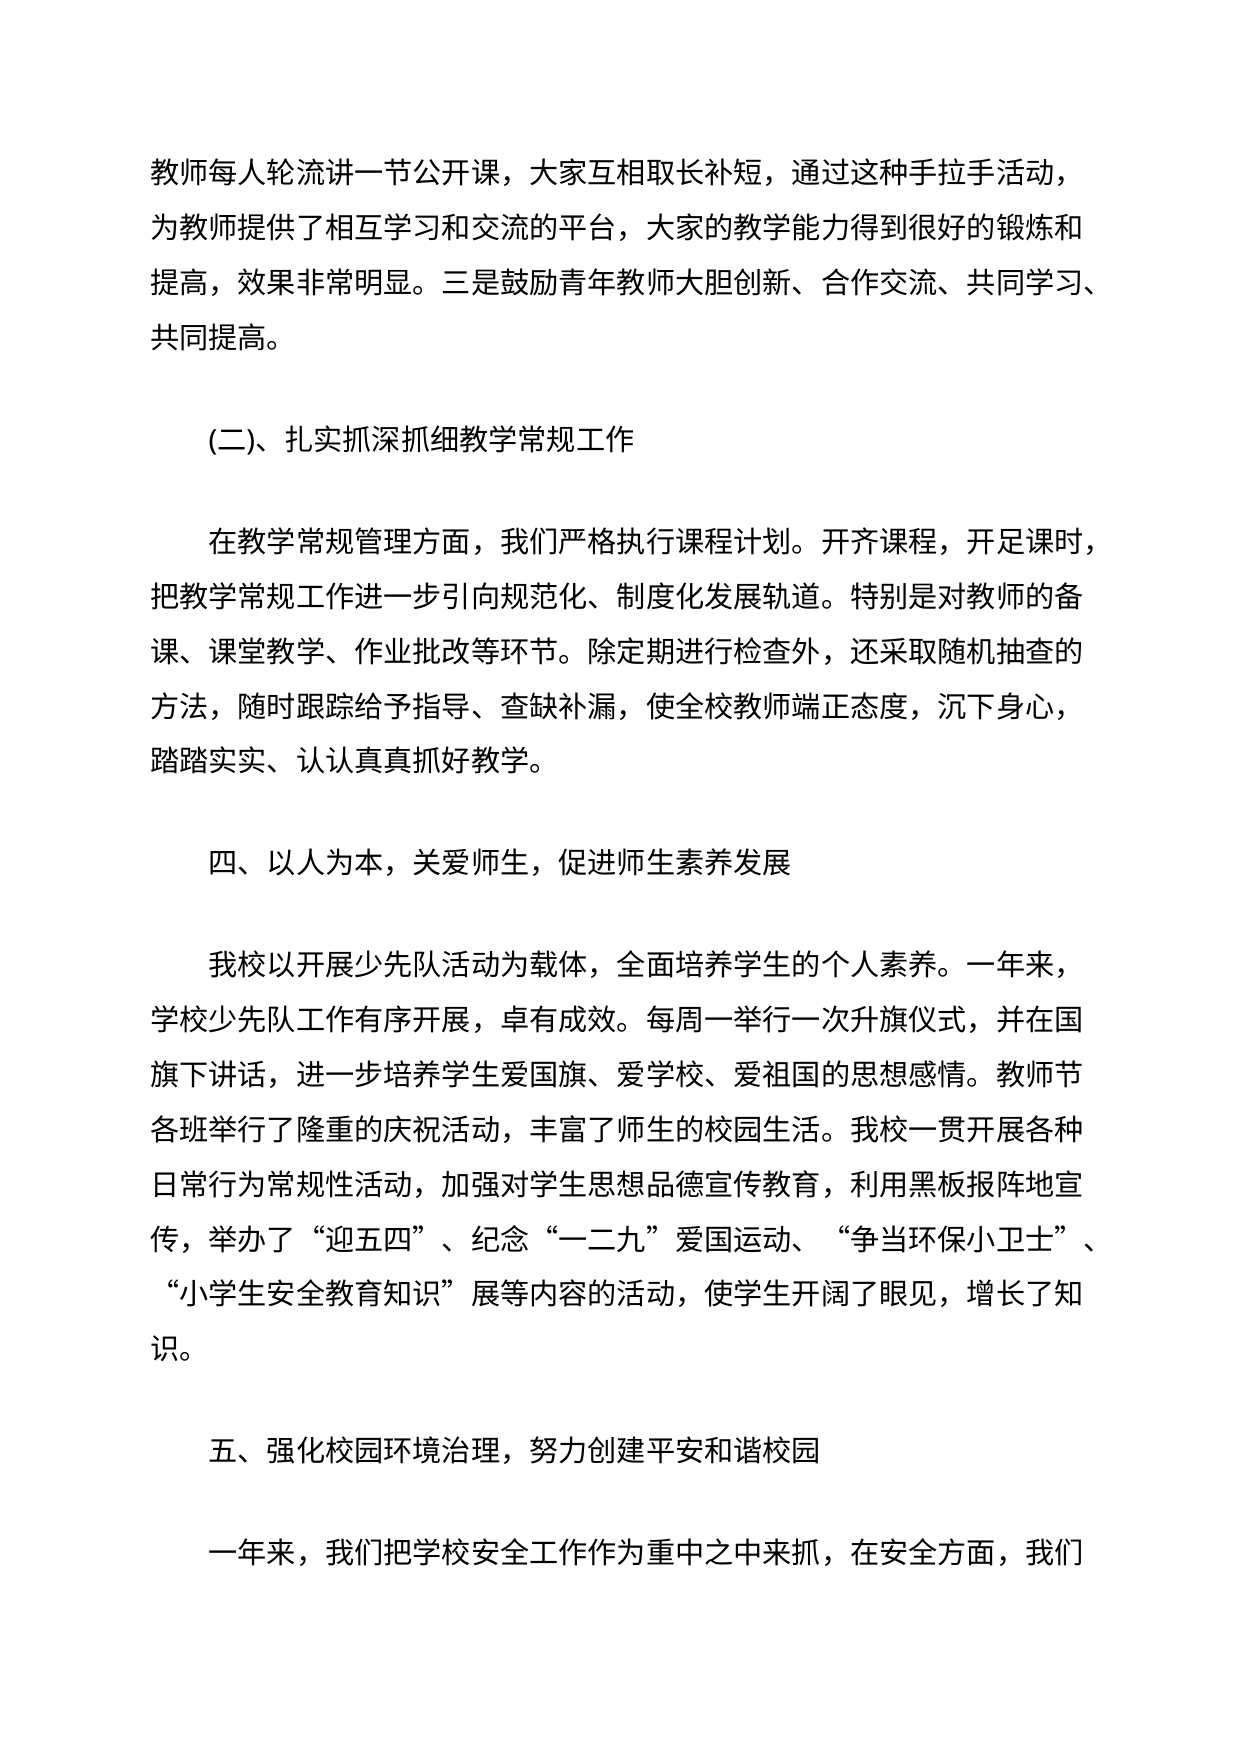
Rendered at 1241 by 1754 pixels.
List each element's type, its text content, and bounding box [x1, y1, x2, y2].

text 在教学常规管理方面，我们严格执行课程计划。开齐课程，开足课时，把教学常规工作进一步引向规范化、制度化发展轨道。特别是对教师的备课、课堂教学、作业批改等环节。除定期进行检查外，还采取随机抽查的方法，随时跟踪给予指导、查缺补漏，使全校教师端正态度，沉下身心，踏踏实实、认认真真抓好教学。 [150, 518, 1090, 780]
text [150, 1529, 1090, 1572]
text (二)、扎实抓深抓细教学常规工作 [150, 416, 1090, 459]
text 四、以人为本，关爱师生，促进师生素养发展 [150, 840, 1090, 882]
text 我校以开展少先队活动为载体，全面培养学生的个人素养。一年来，学校少先队工作有序开展，卓有成效。每周一举行一次升旗仪式，并在国旗下讲话，进一步培养学生爱国旗、爱学校、爱祖国的思想感情。教师节各班举行了隆重的庆祝活动，丰富了师生的校园生活。我校一贯开展各种日常行为常规性活动，加强对学生思想品德宣传教育，利用黑板报阵地宣传，举办了“迎五四”、纪念“一二九”爱国运动、“争当环保小卫士”、“小学生安全教育知识”展等内容的活动，使学生开阔了眼见，增长了知识。 [150, 942, 1090, 1368]
text 五、强化校园环境治理，努力创建平安和谐校园 [150, 1428, 1090, 1470]
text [150, 150, 1090, 357]
